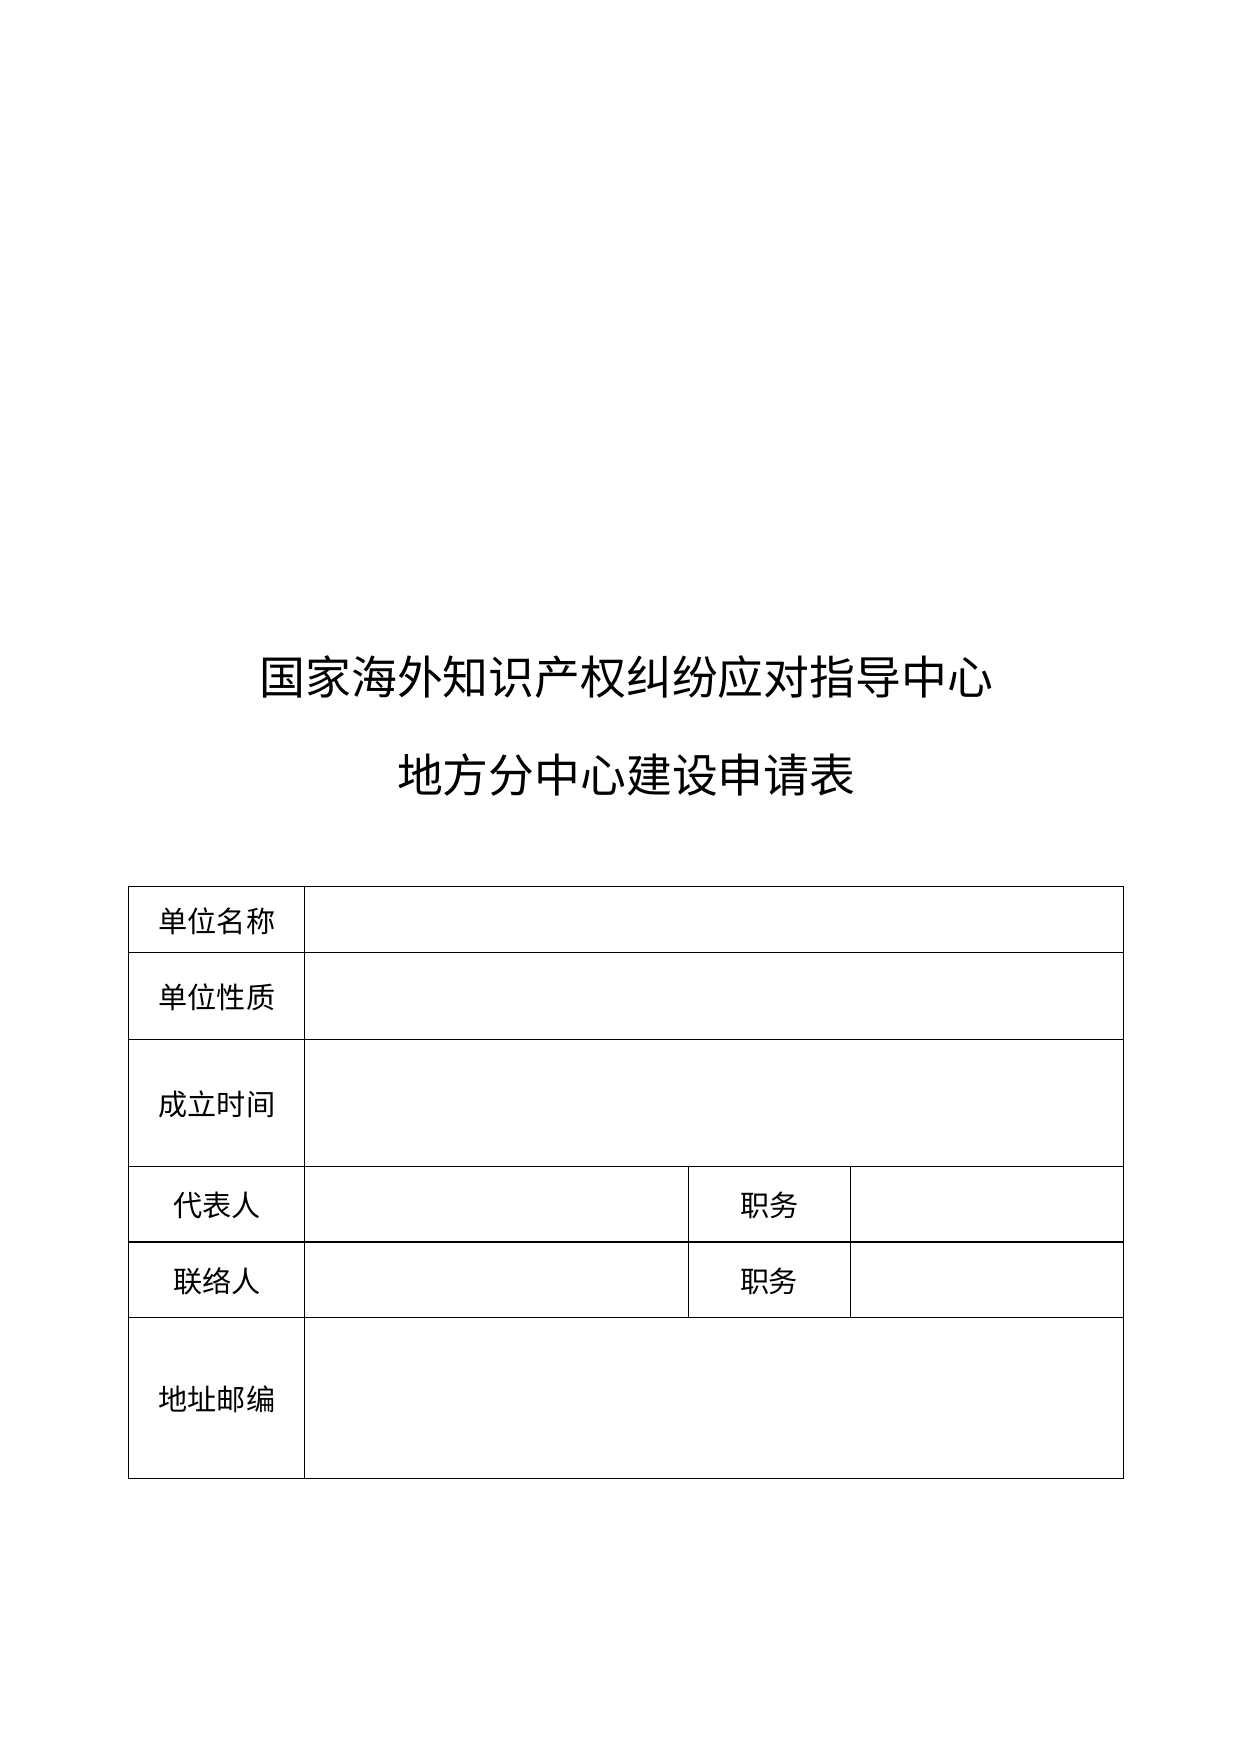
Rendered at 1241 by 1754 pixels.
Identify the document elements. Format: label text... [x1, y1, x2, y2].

table_header [305, 887, 1123, 952]
table_cell 成立时间 [129, 1040, 304, 1166]
table_cell 单位性质 [129, 953, 304, 1039]
text 国家海外知识产权纠纷应对指导中心 [165, 626, 1087, 723]
table_cell 职务 [689, 1243, 850, 1317]
text 地方分中心建设申请表 [165, 723, 1087, 821]
table_cell [305, 1243, 688, 1317]
table_cell [851, 1167, 1123, 1241]
table_cell 联络人 [129, 1243, 304, 1317]
table_cell [851, 1243, 1123, 1317]
table_cell 职务 [689, 1167, 850, 1241]
table_cell 地址邮编 [129, 1318, 304, 1478]
table_cell [305, 1167, 688, 1241]
table_cell [305, 1040, 1123, 1166]
table_header 单位名称 [129, 887, 304, 952]
table_cell [305, 953, 1123, 1039]
table_cell [305, 1318, 1123, 1478]
table_cell 代表人 [129, 1167, 304, 1241]
